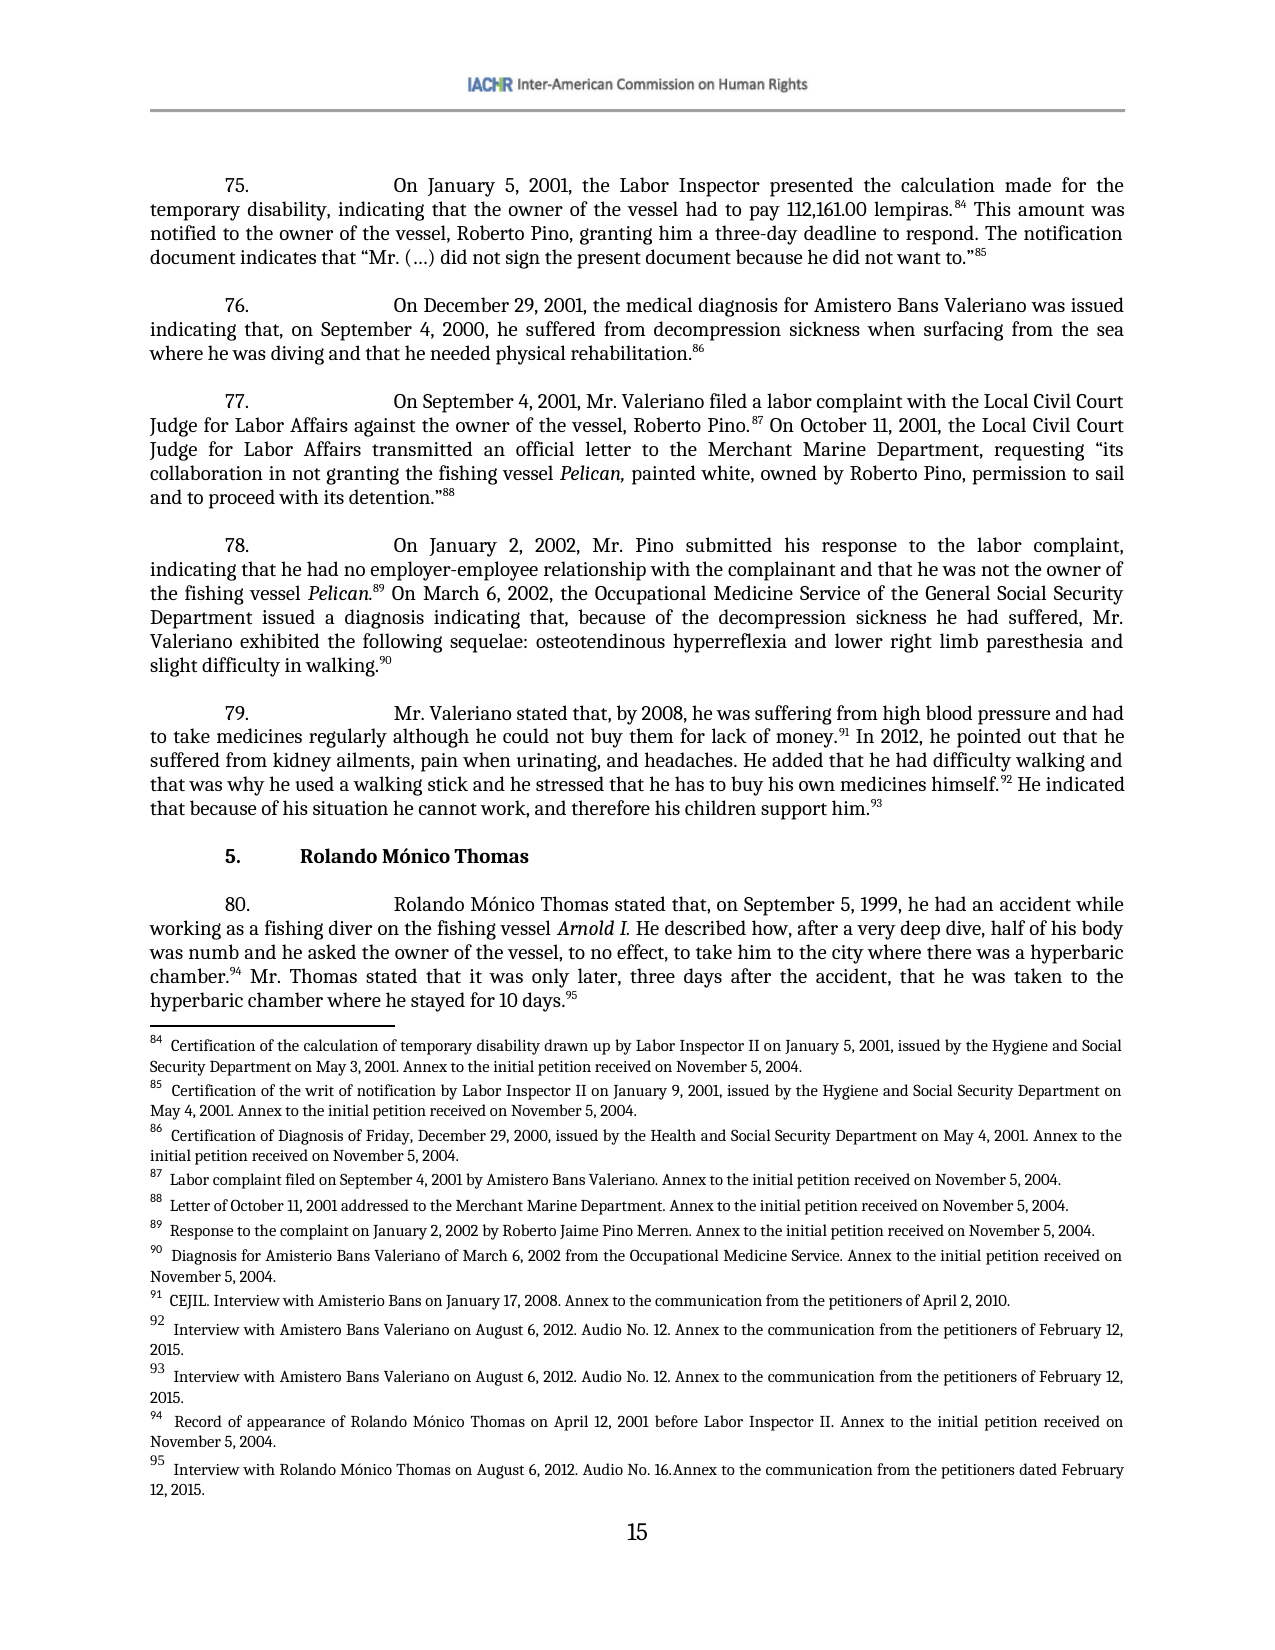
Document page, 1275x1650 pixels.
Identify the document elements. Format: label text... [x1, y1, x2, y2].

list On December 29, 2001, the medical diagnosis for Amistero Bans Valeriano was issued indicating that, on September 4, 2000, he suffered from decompression sickness when surfacing from the sea where he was diving and that he needed physical rehabilitation. [150, 294, 1125, 366]
list On January 5, 2001, the Labor Inspector presented the calculation made for the temporary disability, indicating that the owner of the vessel had to pay 112,161.00 lempiras. This amount was notified to the owner of the vessel, Roberto Pino, granting him a three-day deadline to respond. The notification document indicates that “Mr. (…) did not sign the present document because he did not want to.” [150, 174, 1125, 270]
list On January 2, 2002, Mr. Pino submitted his response to the labor complaint, indicating that he had no employer-employee relationship with the complainant and that he was not the owner of the fishing vessel Pelican. On March 6, 2002, the Occupational Medicine Service of the General Social Security Department issued a diagnosis indicating that, because of the decompression sickness he had suffered, Mr. Valeriano exhibited the following sequelae: osteotendinous hyperreflexia and lower right limb paresthesia and slight difficulty in walking. [150, 533, 1125, 677]
list Mr. Valeriano stated that, by 2008, he was suffering from high blood pressure and had to take medicines regularly although he could not buy them for lack of money. In 2012, he pointed out that he suffered from kidney ailments, pain when urinating, and headaches. He added that he had difficulty walking and that was why he used a walking stick and he stressed that he has to buy his own medicines himself. He indicated that because of his situation he cannot work, and therefore his children support him. [150, 701, 1125, 821]
list Rolando Mónico Thomas stated that, on September 5, 1999, he had an accident while working as a fishing diver on the fishing vessel Arnold I. He described how, after a very deep dive, half of his body was numb and he asked the owner of the vessel, to no effect, to take him to the city where there was a hyperbaric chamber. Mr. Thomas stated that it was only later, three days after the accident, that he was taken to the hyperbaric chamber where he stayed for 10 days. [150, 893, 1125, 1013]
list On September 4, 2001, Mr. Valeriano filed a labor complaint with the Local Civil Court Judge for Labor Affairs against the owner of the vessel, Roberto Pino. On October 11, 2001, the Local Civil Court Judge for Labor Affairs transmitted an official letter to the Merchant Marine Department, requesting “its collaboration in not granting the fishing vessel Pelican, painted white, owned by Roberto Pino, permission to sail and to proceed with its detention.” [150, 390, 1125, 509]
picture [456, 75, 819, 94]
subtitle Rolando Mónico Thomas [225, 845, 1125, 869]
